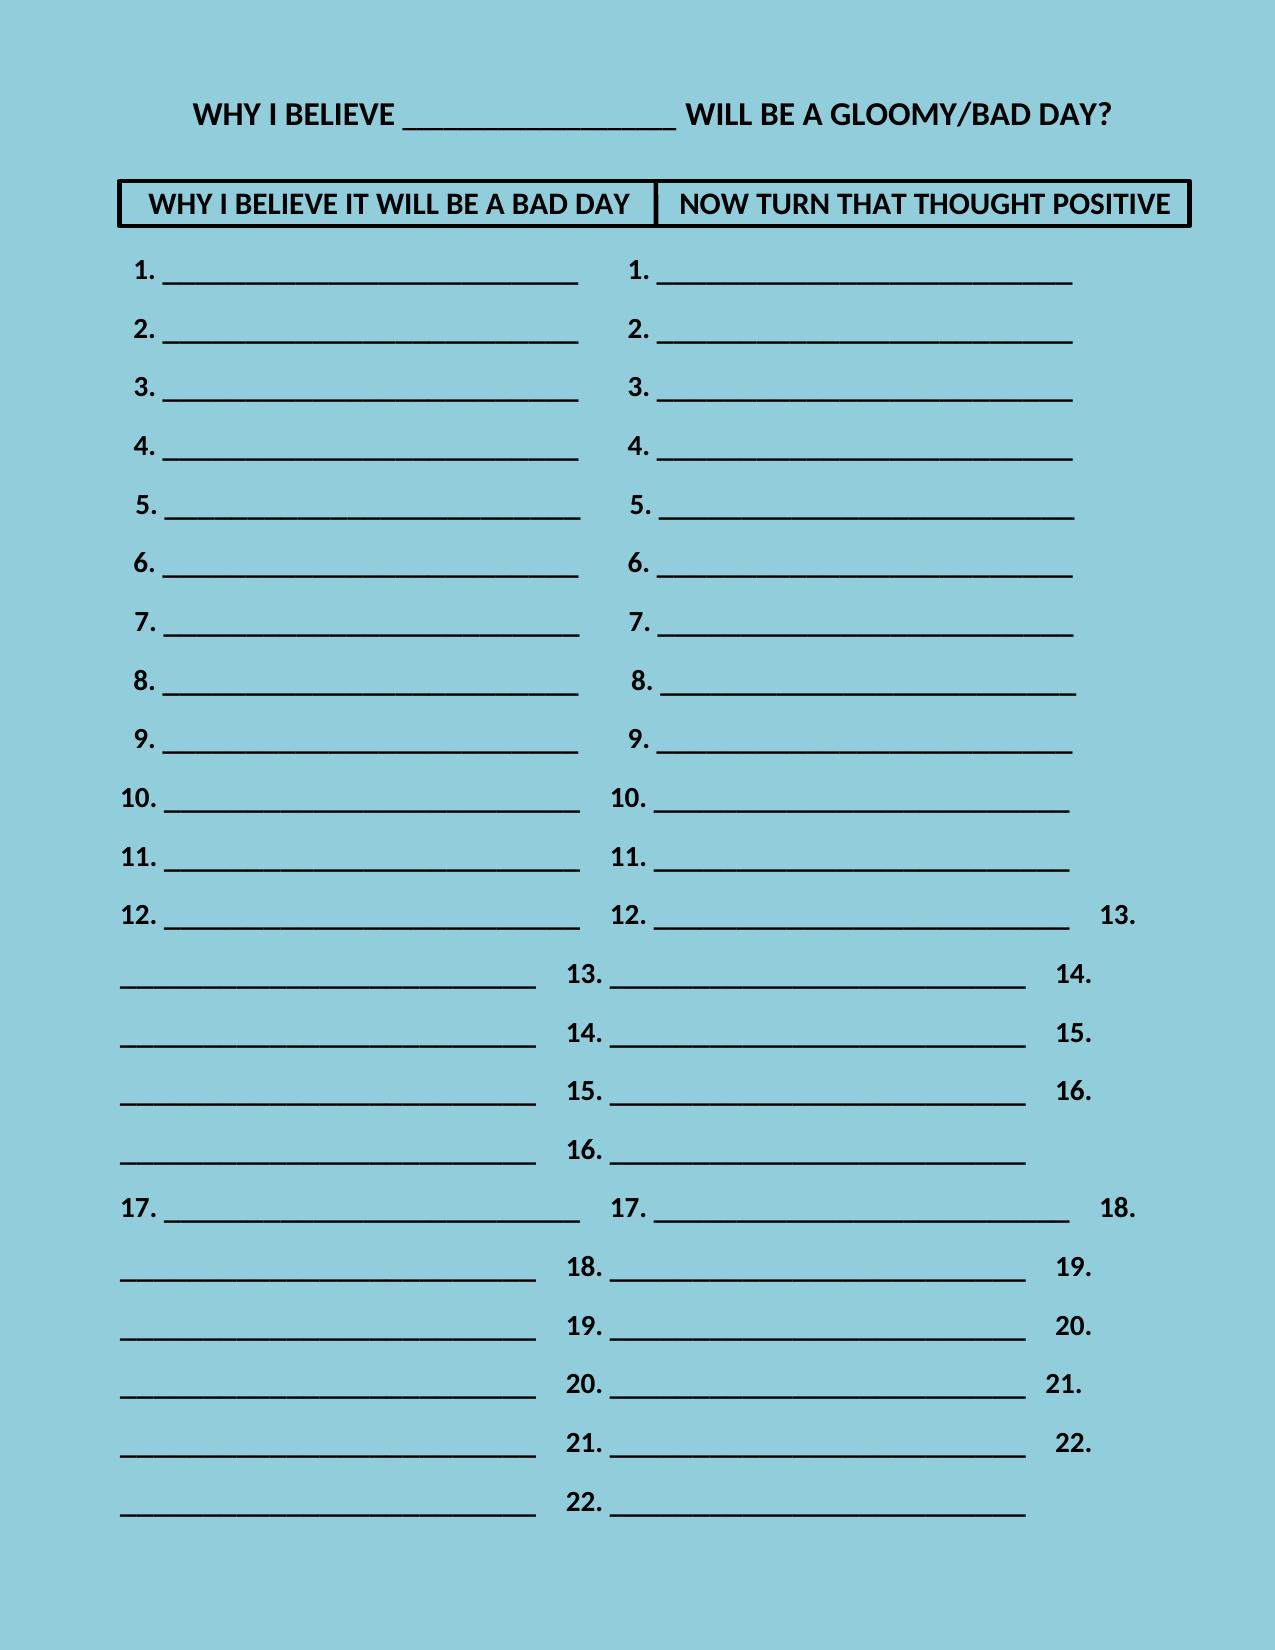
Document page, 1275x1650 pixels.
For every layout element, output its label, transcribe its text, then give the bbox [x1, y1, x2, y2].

text WHY I BELIEVE IT WILL BE A BAD DAY NOW TURN THAT THOUGHT POSITIVE [122, 184, 653, 222]
text WHY I BELIEVE ____________________ WILL BE A GLOOMY/BAD DAY? [120, 90, 1185, 135]
text WHY I BELIEVE IT WILL BE A BAD DAY NOW TURN THAT THOUGHT POSITIVE [659, 184, 1185, 222]
text 4. _________________________ 4. _________________________ [120, 415, 1185, 466]
text 1. _________________________ 1. _________________________ [120, 239, 1185, 291]
text 2. _________________________ 2. _________________________ [120, 298, 1185, 349]
text 10. _________________________ 10. _________________________ [120, 767, 1185, 818]
text 7. _________________________ 7. _________________________ [120, 591, 1185, 642]
text 8. _________________________ 8. _________________________ [120, 650, 1185, 701]
text 3. _________________________ 3. _________________________ [120, 357, 1185, 408]
text 5. _________________________ 5. _________________________ [120, 474, 1185, 525]
text 11. _________________________ 11. _________________________ [120, 826, 1185, 877]
text 6. _________________________ 6. _________________________ [120, 533, 1185, 584]
text 17. _________________________ 17. _________________________ 18. _________________________ 18. _________________________ 19. _________________________ 19. _________________________ 20. _________________________ 20. _________________________ 21. _________________________ 21. _________________________ 22. _________________________ 22. _________________________ [120, 1178, 1185, 1522]
text 9. _________________________ 9. _________________________ [120, 709, 1185, 760]
text 12. _________________________ 12. _________________________ 13. _________________________ 13. _________________________ 14. _________________________ 14. _________________________ 15. _________________________ 15. _________________________ 16. _________________________ 16. _________________________ [120, 884, 1185, 1170]
